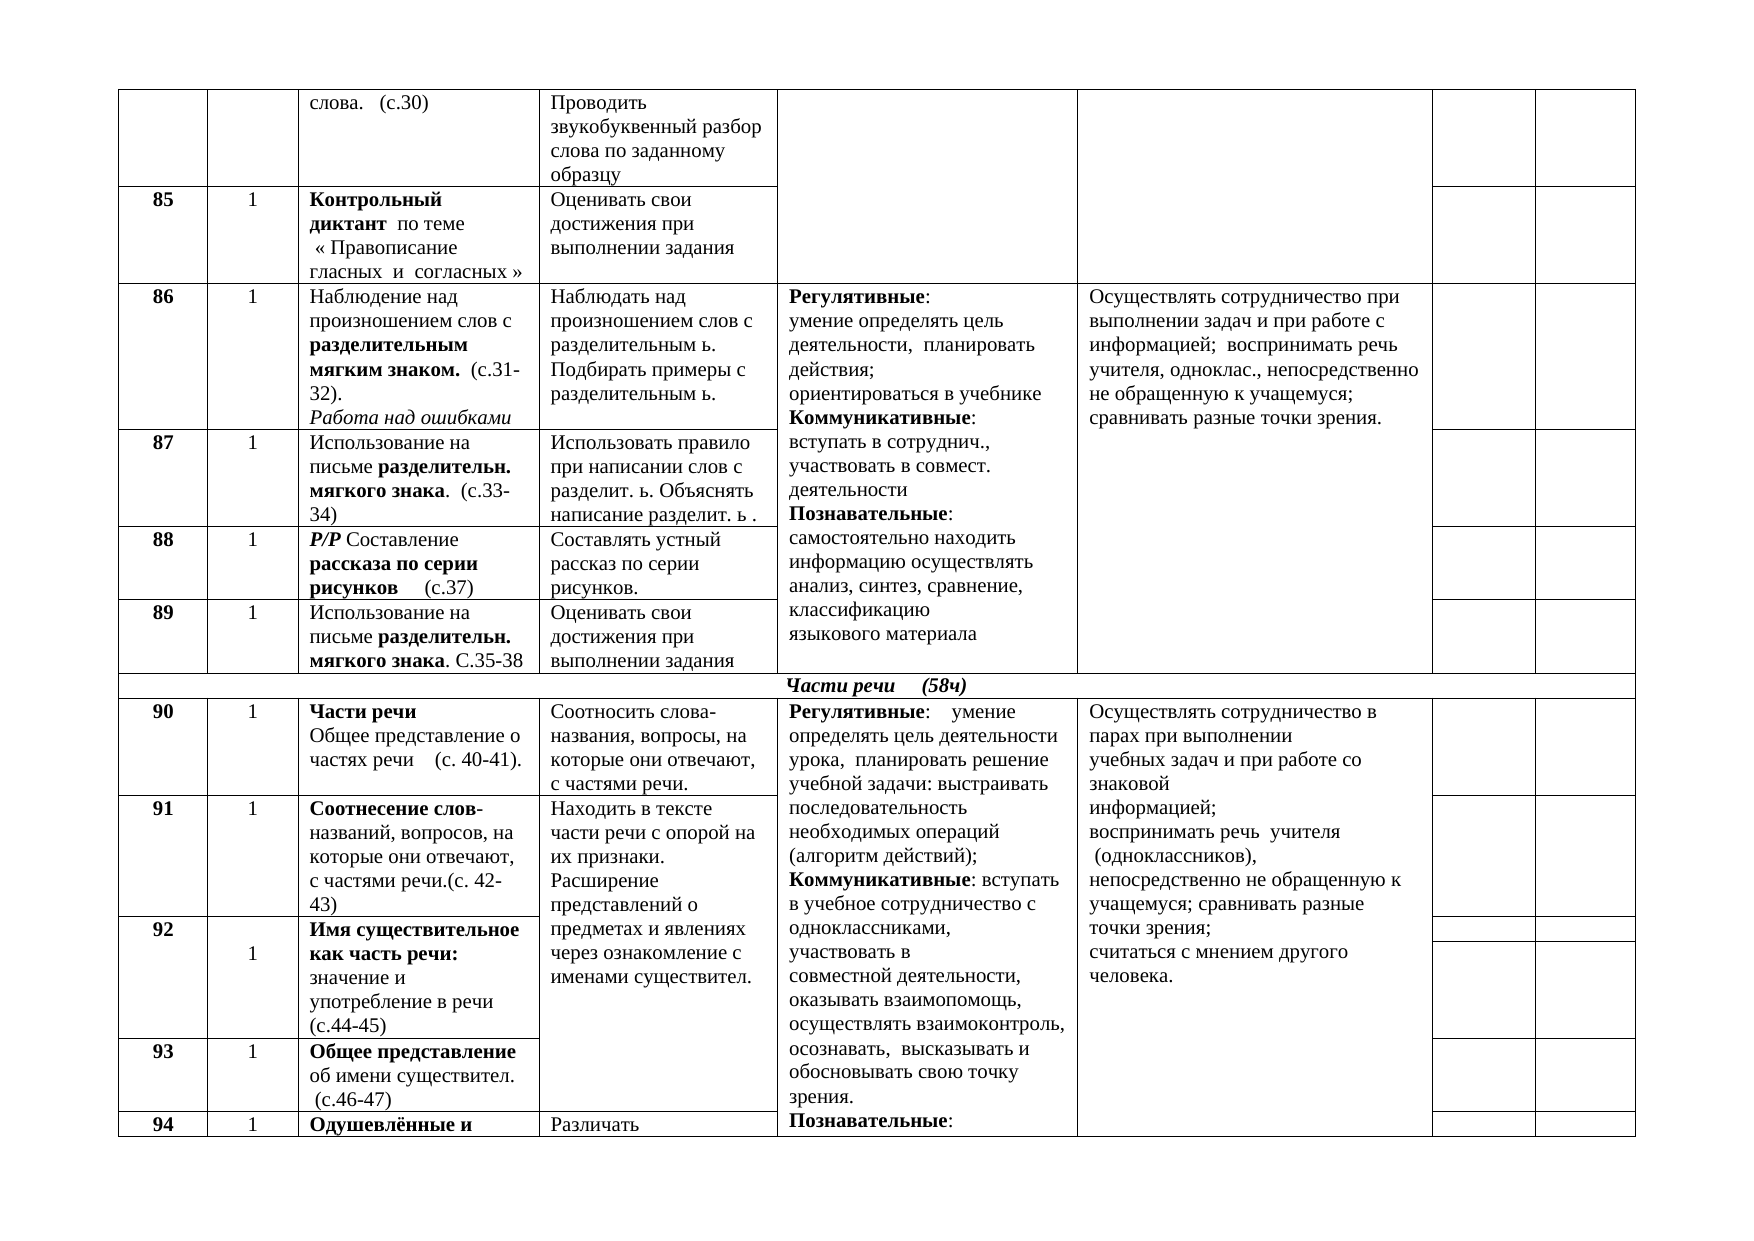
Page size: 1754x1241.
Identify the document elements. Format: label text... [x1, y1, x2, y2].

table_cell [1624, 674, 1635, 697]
table_cell [1433, 430, 1535, 526]
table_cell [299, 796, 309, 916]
table_cell 91 [119, 796, 207, 916]
table_cell 88 [119, 527, 207, 599]
table_cell 85 [119, 187, 207, 283]
table_cell [1433, 1039, 1535, 1111]
table_cell Оценивать свои достижения при выполнении задания [540, 600, 777, 672]
table_cell Составлять устный рассказ по серии рисунков. [540, 527, 777, 599]
table_cell [1433, 600, 1535, 672]
table_cell Оценивать свои достижения при выполнении задания [540, 187, 777, 283]
table_cell 1 [208, 284, 298, 429]
table_cell [1536, 1039, 1635, 1111]
table_cell Обобщение знаний о правилах письма. Правописание гласных и согласных в корне слова. (с.30) [299, 90, 539, 186]
table_cell 92 [119, 917, 207, 1037]
table_cell 86 [119, 284, 207, 429]
table_cell [1433, 527, 1535, 599]
table_cell [1624, 917, 1635, 941]
table_cell Имя существительное как часть речи: значение и употребление в речи (с.44-45) [299, 917, 539, 1037]
table_cell [1536, 527, 1635, 599]
table_cell [1433, 1112, 1443, 1136]
table_cell Регулятивные: умение определять цель деятельности урока, планировать решение учебной задачи: выстраивать последовательность необходимых операций (алгоритм действий); Коммуникативные: вступать в учебное сотрудничество с одноклассниками, участвовать в совместной деятельности, оказывать взаимопомощь, осуществлять взаимоконтроль, осознавать, высказывать и обосновывать свою точку зрения. Познавательные: высказывать предположения, самостоятельно находить нужную информацию в материалах учебника, осуществлять анализ, синтез, сравнение, классификацию языкового материала [778, 699, 1077, 1136]
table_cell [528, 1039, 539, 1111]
table_cell 93 [119, 1039, 207, 1111]
table_cell 89 [119, 600, 207, 672]
table_cell [1536, 90, 1635, 186]
table_cell 1 [208, 600, 298, 672]
table_cell [1433, 942, 1535, 1037]
table_cell Использовать правило при написании слов с разделит. ь. Объяснять написание разделит. ь . [540, 430, 777, 526]
table_cell 1 [208, 527, 298, 599]
table_cell [1524, 917, 1535, 941]
table_cell [1536, 187, 1635, 283]
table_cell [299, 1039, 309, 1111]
table_cell 1 [208, 917, 298, 1037]
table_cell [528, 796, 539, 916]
table_cell Наблюдать над произношением слов с разделительным ь. Подбирать примеры с разделительным ь. [540, 284, 777, 429]
table_cell [1624, 1112, 1635, 1136]
table_cell [1433, 284, 1535, 429]
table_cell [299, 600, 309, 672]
table_cell 87 [119, 430, 207, 526]
table_cell Проводить звукобуквенный разбор слова по заданному образцу [540, 90, 777, 186]
table_cell 1 [208, 699, 298, 795]
table_cell [1536, 430, 1635, 526]
table_cell [1536, 917, 1547, 941]
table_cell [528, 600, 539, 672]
table_cell 1 [208, 187, 298, 283]
table_cell 90 [119, 699, 207, 795]
table_cell [1536, 1112, 1547, 1136]
table_cell Регулятивные: умение определять цель деятельности, планировать действия; ориентироваться в учебнике Коммуникативные: вступать в сотруднич., участвовать в совмест. деятельности Познавательные: самостоятельно находить информацию осуществлять анализ, синтез, сравнение, классификацию языкового материала [778, 284, 1077, 672]
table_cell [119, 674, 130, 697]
table_cell Находить в тексте части речи с опорой на их признаки. Расширение представлений о предметах и явлениях через ознакомление с именами существител. [540, 796, 777, 1111]
table_cell Осуществлять сотрудничество в парах при выполнении учебных задач и при работе со знаковой информацией; воспринимать речь учителя (одноклассников), непосредственно не обращенную к учащемуся; сравнивать разные точки зрения; считаться с мнением другого человека. [1078, 699, 1432, 1136]
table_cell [540, 1112, 777, 1136]
table_cell Наблюдение над произношением слов с разделительным мягким знаком. (с.31-32). Работа над ошибками [299, 284, 539, 429]
table_cell 1 [208, 430, 298, 526]
table_cell [1433, 187, 1535, 283]
table_cell Контрольный диктант по теме « Правописание гласных и согласных » [299, 187, 539, 283]
table_cell [1433, 917, 1443, 941]
table_cell Осуществлять сотрудничество при выполнении задач и при работе с информацией; воспринимать речь учителя, одноклас., непосредственно не обращенную к учащемуся; сравнивать разные точки зрения. [1078, 284, 1432, 672]
table_cell [1433, 90, 1535, 186]
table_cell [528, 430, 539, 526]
table_cell [1536, 942, 1635, 1037]
table_cell 1 [208, 1039, 298, 1111]
table_cell [1433, 699, 1535, 795]
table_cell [299, 1112, 539, 1136]
table_cell [1433, 796, 1535, 916]
table_cell [1536, 699, 1635, 795]
table_cell [1536, 796, 1635, 916]
table_cell 84 [119, 90, 207, 186]
table_cell [1524, 1112, 1535, 1136]
table_cell [1536, 600, 1635, 672]
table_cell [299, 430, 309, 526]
table_cell Р/Р Составление рассказа по серии рисунков (с.37) [299, 527, 539, 599]
table_cell [1536, 284, 1635, 429]
table_cell Части речи Общее представление о частях речи (с. 40-41). [299, 699, 539, 795]
table_cell Соотносить слова-названия, вопросы, на которые они отвечают, с частями речи. [540, 699, 777, 795]
table_cell 1 [208, 90, 298, 186]
table_cell 1 [208, 796, 298, 916]
